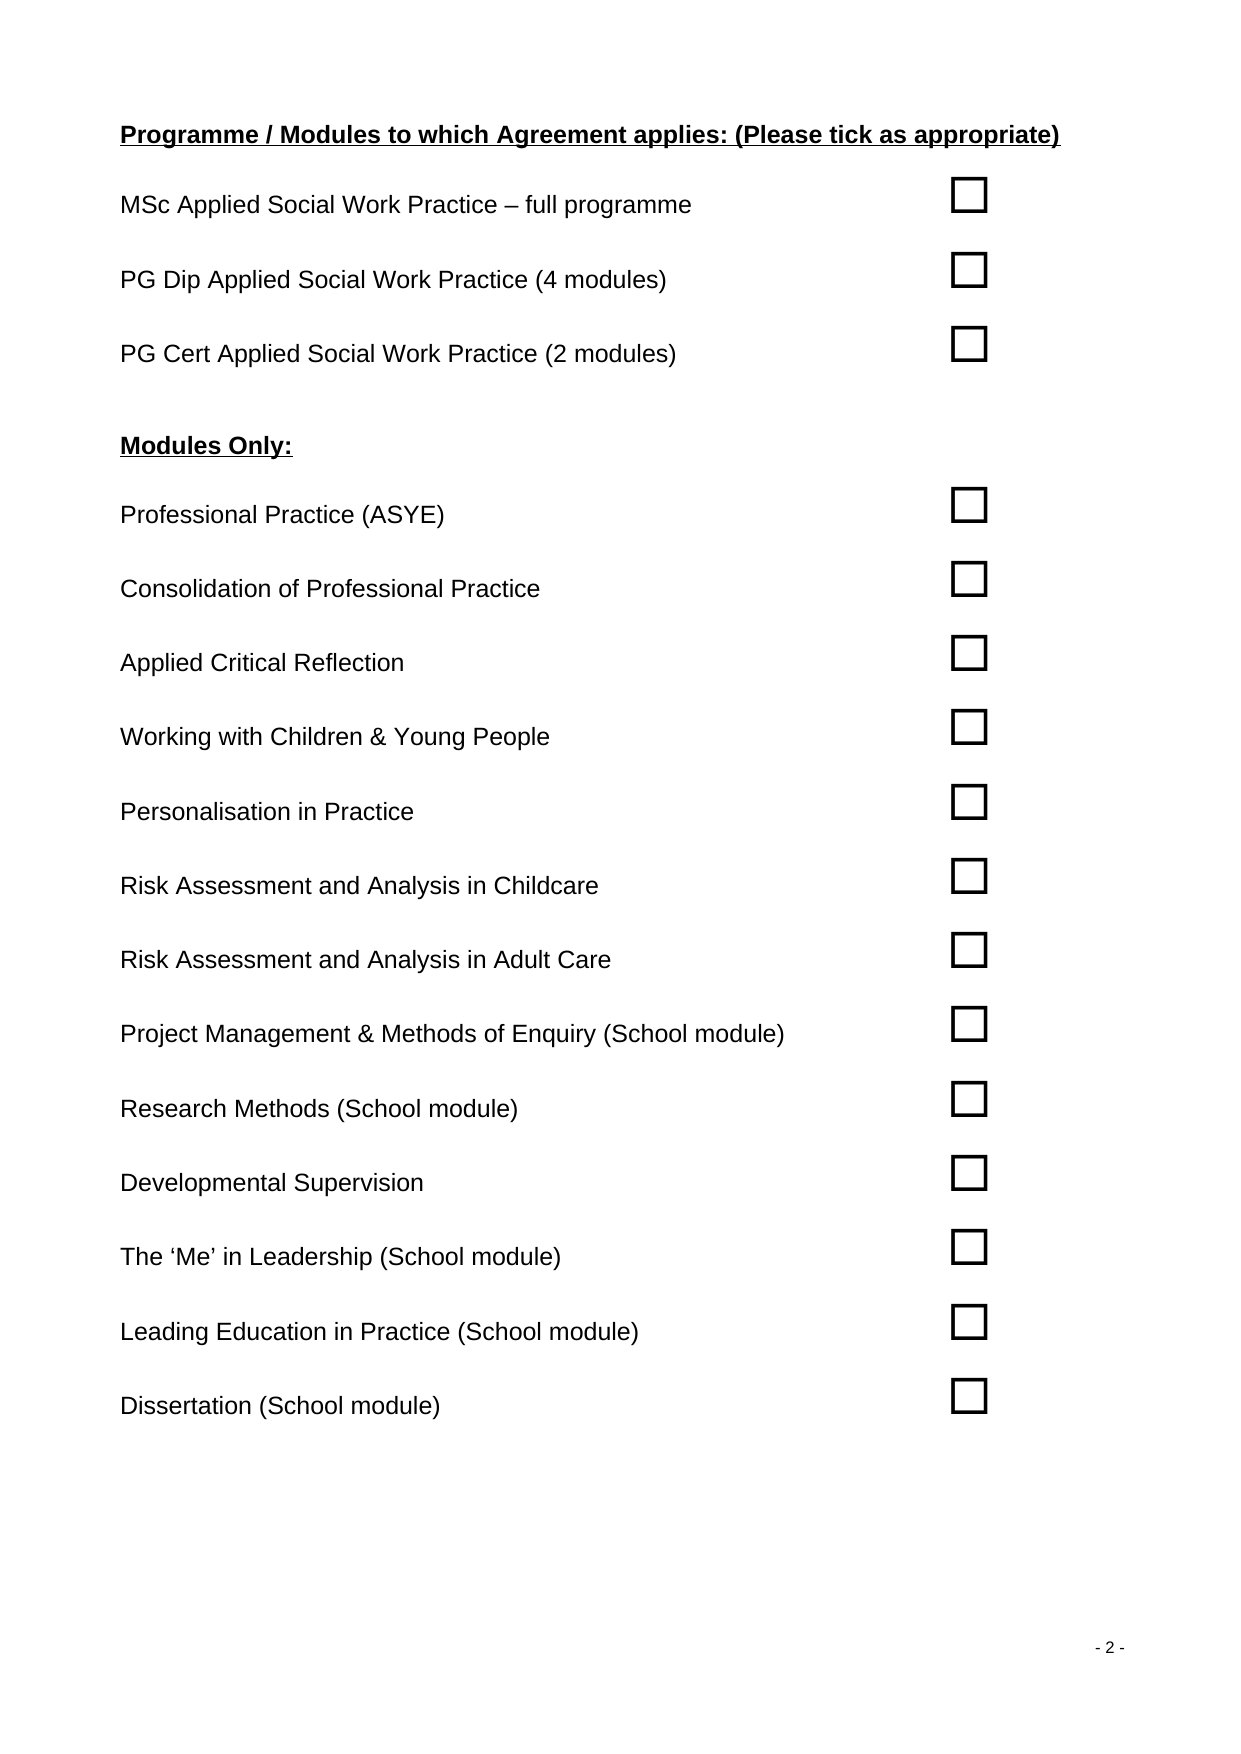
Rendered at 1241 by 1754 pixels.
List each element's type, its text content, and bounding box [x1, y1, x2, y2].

text Project Management & Methods of Enquiry (School module) [120, 1008, 1165, 1054]
text Working with Children & Young People [120, 711, 1165, 757]
text Personalisation in Practice [120, 785, 1165, 831]
text Professional Practice (ASYE) [120, 488, 1165, 534]
text PG Dip Applied Social Work Practice (4 modules) [120, 253, 1165, 299]
text MSc Applied Social Work Practice – full programme [120, 179, 1165, 225]
text PG Cert Applied Social Work Practice (2 modules) [120, 328, 1165, 373]
text Risk Assessment and Analysis in Childcare [120, 860, 1165, 905]
text Modules Only: [120, 431, 1165, 459]
text Research Methods (School module) [120, 1082, 1165, 1128]
text Consolidation of Professional Practice [120, 563, 1165, 608]
text Developmental Supervision [120, 1157, 1165, 1202]
text The ‘Me’ in Leadership (School module) [120, 1231, 1165, 1277]
text Dissertation (School module) [120, 1379, 1165, 1425]
text Risk Assessment and Analysis in Adult Care [120, 934, 1165, 979]
text Programme / Modules to which Agreement applies: (Please tick as appropriate) [120, 120, 1165, 149]
text Leading Education in Practice (School module) [120, 1305, 1165, 1351]
text Applied Critical Reflection [120, 637, 1165, 682]
